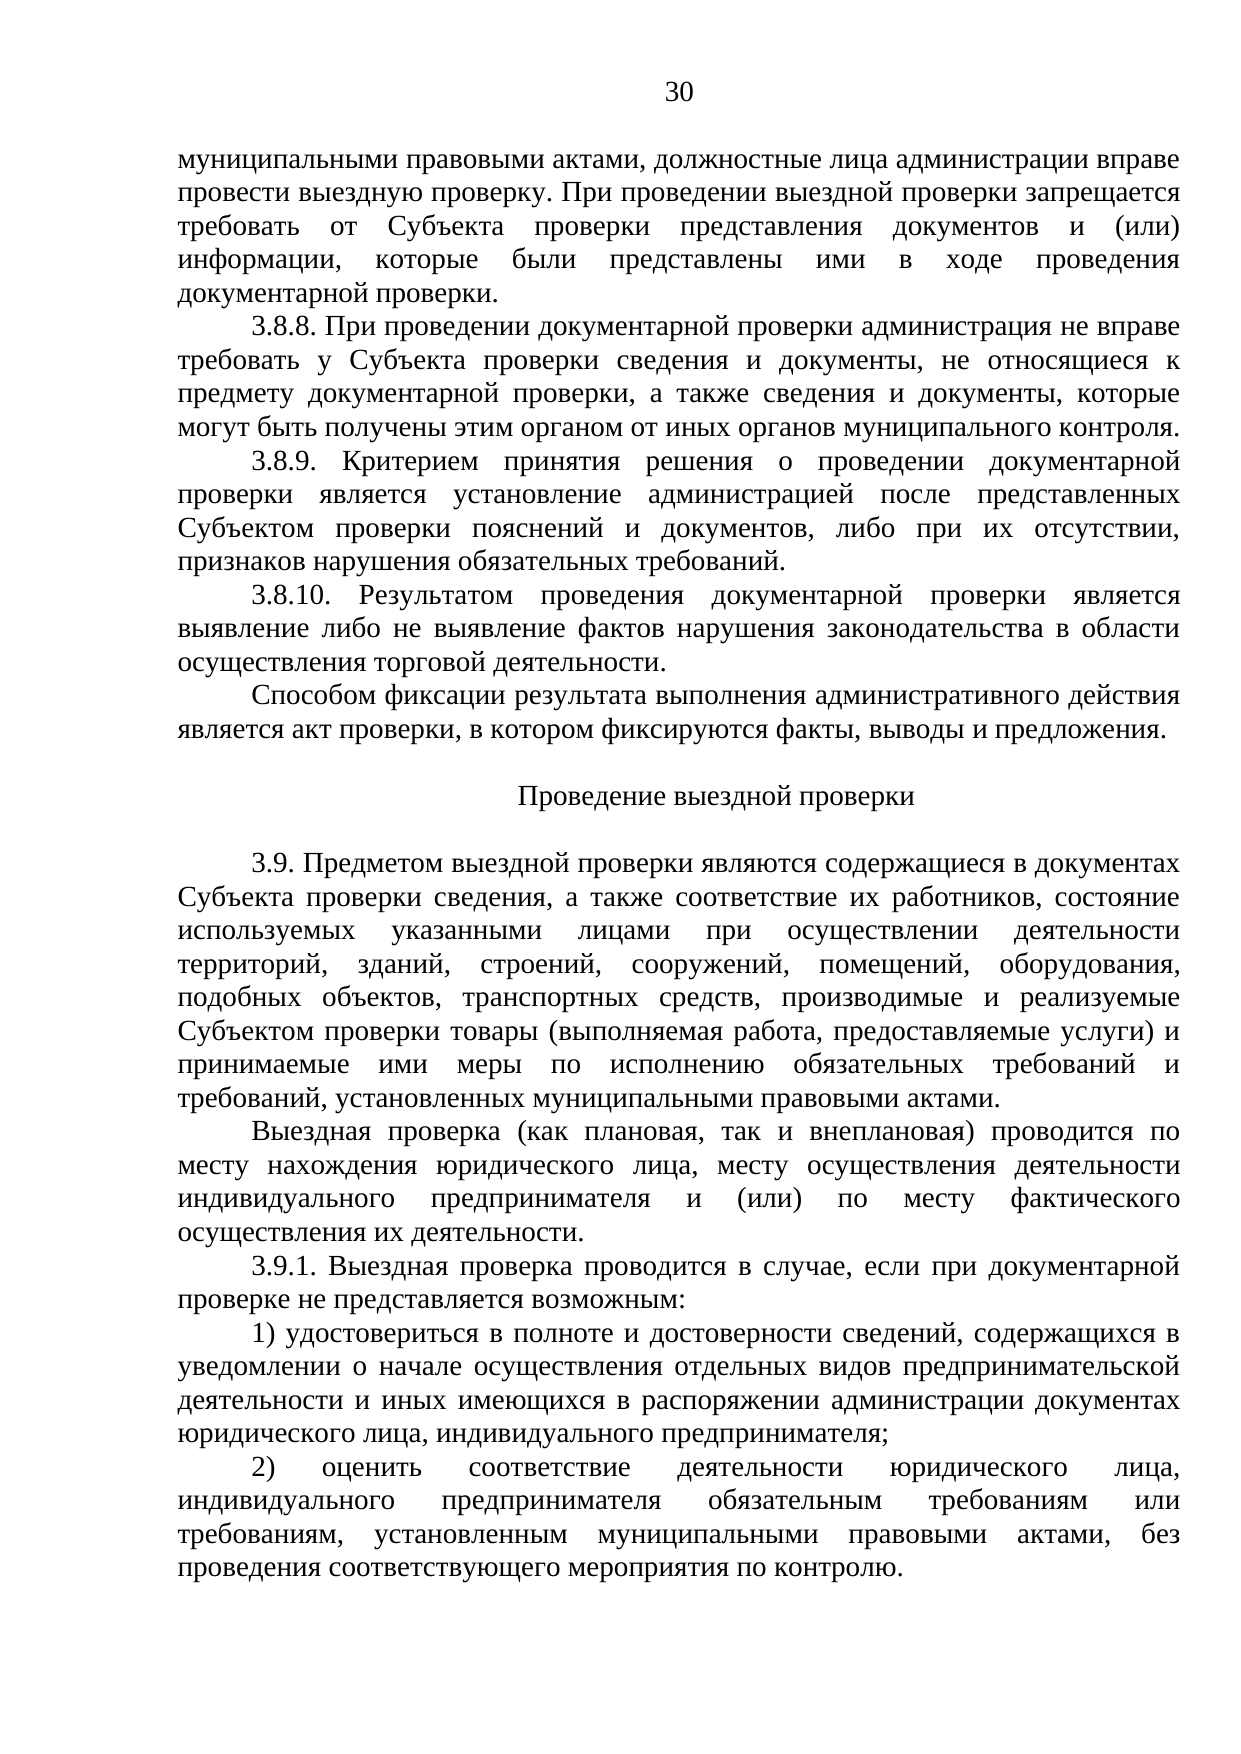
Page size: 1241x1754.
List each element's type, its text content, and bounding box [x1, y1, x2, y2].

text Выездная проверка (как плановая, так и внеплановая) проводится по месту нахождения юридического лица, месту осуществления деятельности индивидуального предпринимателя и (или) по месту фактического осуществления их деятельности. [177, 1113, 1181, 1248]
text Способом фиксации результата выполнения административного действия является акт проверки, в котором фиксируются факты, выводы и предложения. [177, 677, 1181, 744]
text 2) оценить соответствие деятельности юридического лица, индивидуального предпринимателя обязательным требованиям или требованиям, установленным муниципальными правовыми актами, без проведения соответствующего мероприятия по контролю. [177, 1449, 1181, 1583]
text Проведение выездной проверки [177, 778, 1181, 812]
text 3.8.10. Результатом проведения документарной проверки является выявление либо не выявление фактов нарушения законодательства в области осуществления торговой деятельности. [177, 577, 1181, 677]
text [177, 141, 1181, 308]
text 3.8.8. При проведении документарной проверки администрация не вправе требовать у Субъекта проверки сведения и документы, не относящиеся к предмету документарной проверки, а также сведения и документы, которые могут быть получены этим органом от иных органов муниципального контроля. [177, 308, 1181, 443]
text 3.9. Предметом выездной проверки являются содержащиеся в документах Субъекта проверки сведения, а также соответствие их работников, состояние используемых указанными лицами при осуществлении деятельности территорий, зданий, строений, сооружений, помещений, оборудования, подобных объектов, транспортных средств, производимые и реализуемые Субъектом проверки товары (выполняемая работа, предоставляемые услуги) и принимаемые ими меры по исполнению обязательных требований и требований, установленных муниципальными правовыми актами. [177, 845, 1181, 1113]
text 1) удостовериться в полноте и достоверности сведений, содержащихся в уведомлении о начале осуществления отдельных видов предпринимательской деятельности и иных имеющихся в распоряжении администрации документах юридического лица, индивидуального предпринимателя; [177, 1315, 1181, 1449]
text 3.8.9. Критерием принятия решения о проведении документарной проверки является установление администрацией после представленных Субъектом проверки пояснений и документов, либо при их отсутствии, признаков нарушения обязательных требований. [177, 443, 1181, 577]
text 3.9.1. Выездная проверка проводится в случае, если при документарной проверке не представляется возможным: [177, 1248, 1181, 1315]
